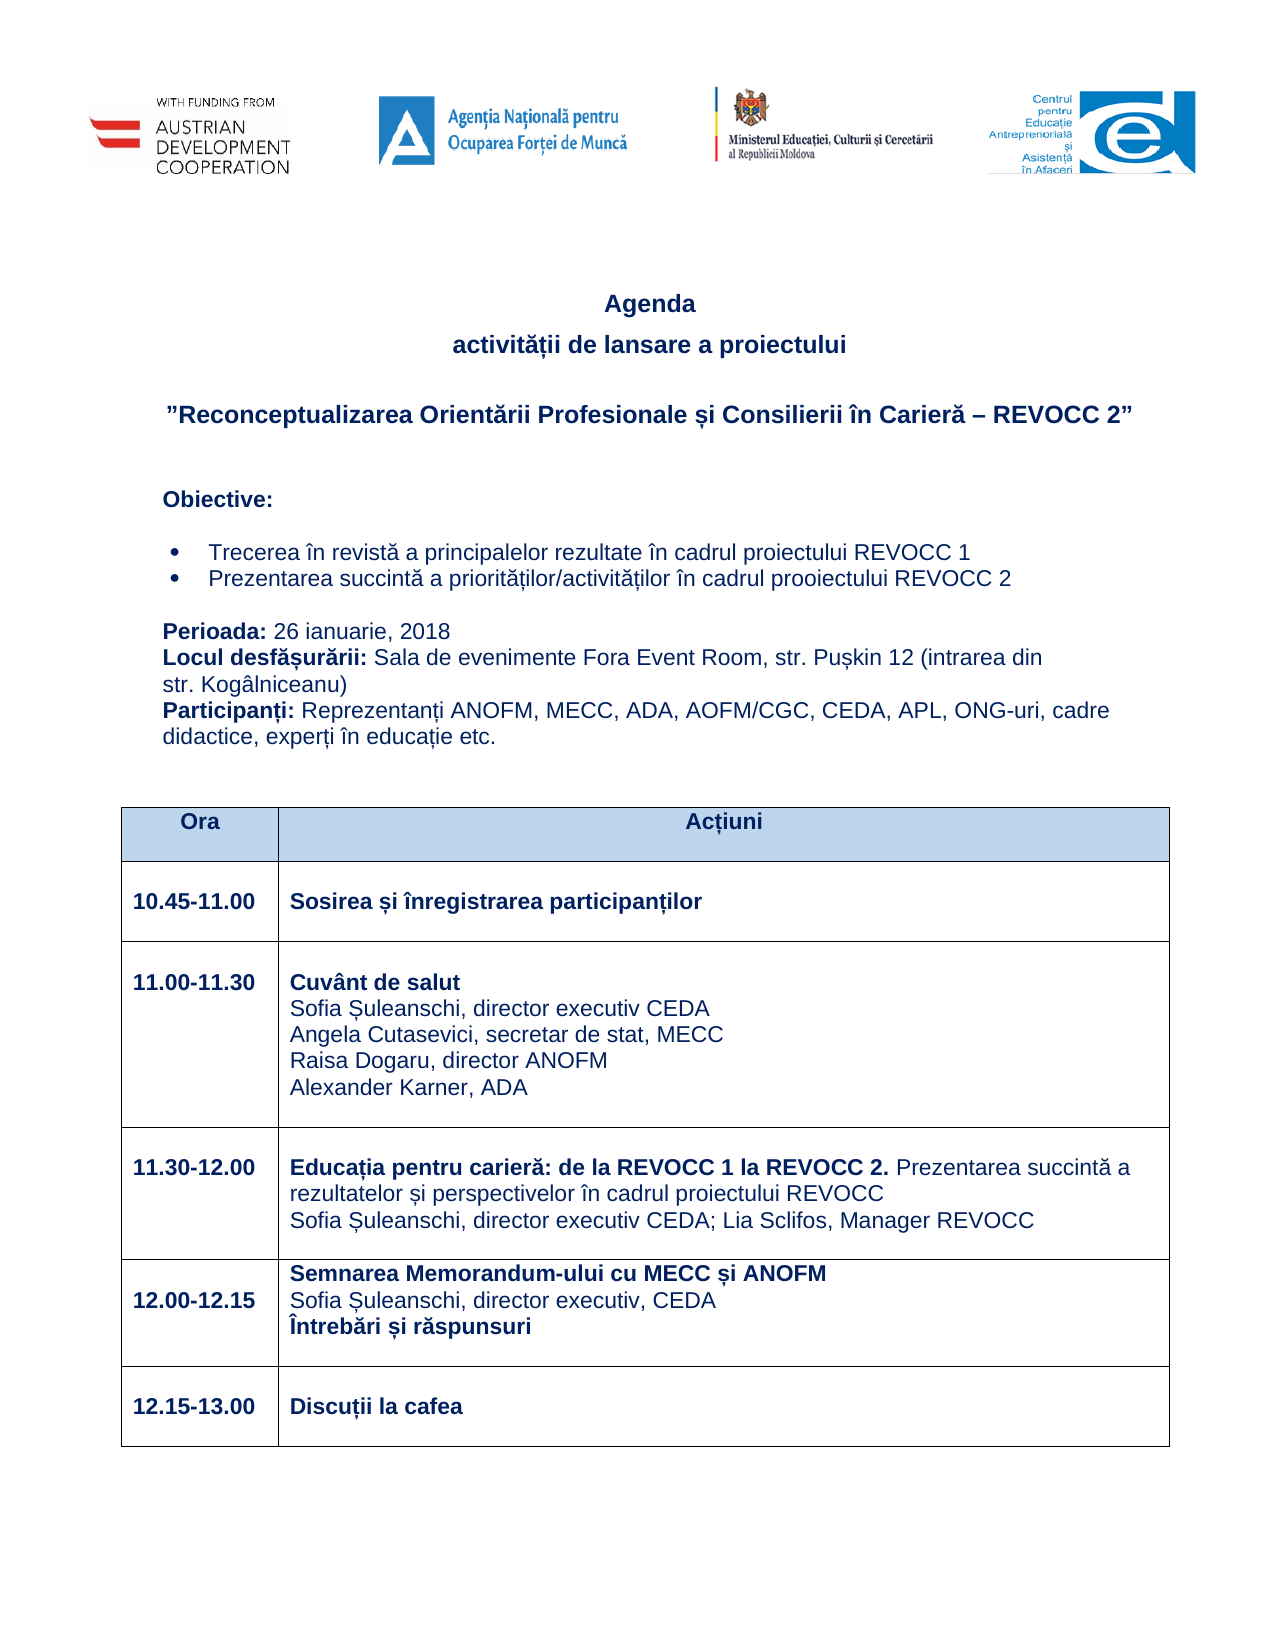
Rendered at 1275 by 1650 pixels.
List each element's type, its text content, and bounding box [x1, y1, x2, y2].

list Prezentarea succintă a priorităților/activităților în cadrul prooiectului REVOCC 2 [171, 565, 1211, 592]
table_cell Educația pentru carieră: de la REVOCC 1 la REVOCC 2. Prezentarea succintă a rezultatelor și perspectivelor în cadrul proiectului REVOCC Sofia Șuleanschi, director executiv CEDA; Lia Sclifos, Manager REVOCC [279, 1128, 1169, 1259]
text Agenda [89, 289, 1211, 317]
text Participanți: Reprezentanți ANOFM, MECC, ADA, AOFM/CGC, CEDA, APL, ONG-uri, cadre didactice, experți în educație etc. [162, 697, 1211, 750]
text Locul desfășurării: Sala de evenimente Fora Event Room, str. Pușkin 12 (intrarea din [162, 644, 1211, 671]
table_cell 12.15-13.00 [122, 1367, 278, 1446]
text activității de lansare a proiectului [89, 330, 1211, 359]
text Perioada: 26 ianuarie, 2018 [162, 618, 1211, 644]
picture [988, 91, 1196, 174]
text ”Reconceptualizarea Orientării Profesionale și Consilierii în Carieră – REVOCC 2” [89, 400, 1211, 429]
text Obiective: [162, 486, 1211, 512]
table_cell 11.00-11.30 [122, 942, 278, 1127]
table_cell 12.00-12.15 [122, 1260, 278, 1366]
table_cell 10.45-11.00 [122, 862, 278, 941]
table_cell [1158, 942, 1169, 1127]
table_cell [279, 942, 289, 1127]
picture [88, 98, 291, 174]
picture [701, 73, 938, 174]
table_header Ora [122, 808, 278, 861]
table_header Acțiuni [279, 808, 1169, 861]
list Trecerea în revistă a principalelor rezultate în cadrul proiectului REVOCC 1 [171, 539, 1211, 565]
text str. Kogâlniceanu) [162, 671, 1211, 697]
table_cell 11.30-12.00 [122, 1128, 278, 1259]
table_cell Sosirea și înregistrarea participanților [279, 862, 1169, 941]
table_cell Semnarea Memorandum-ului cu MECC și ANOFM Sofia Șuleanschi, director executiv, CEDA Întrebări și răspunsuri [279, 1260, 1169, 1366]
picture [377, 93, 633, 174]
